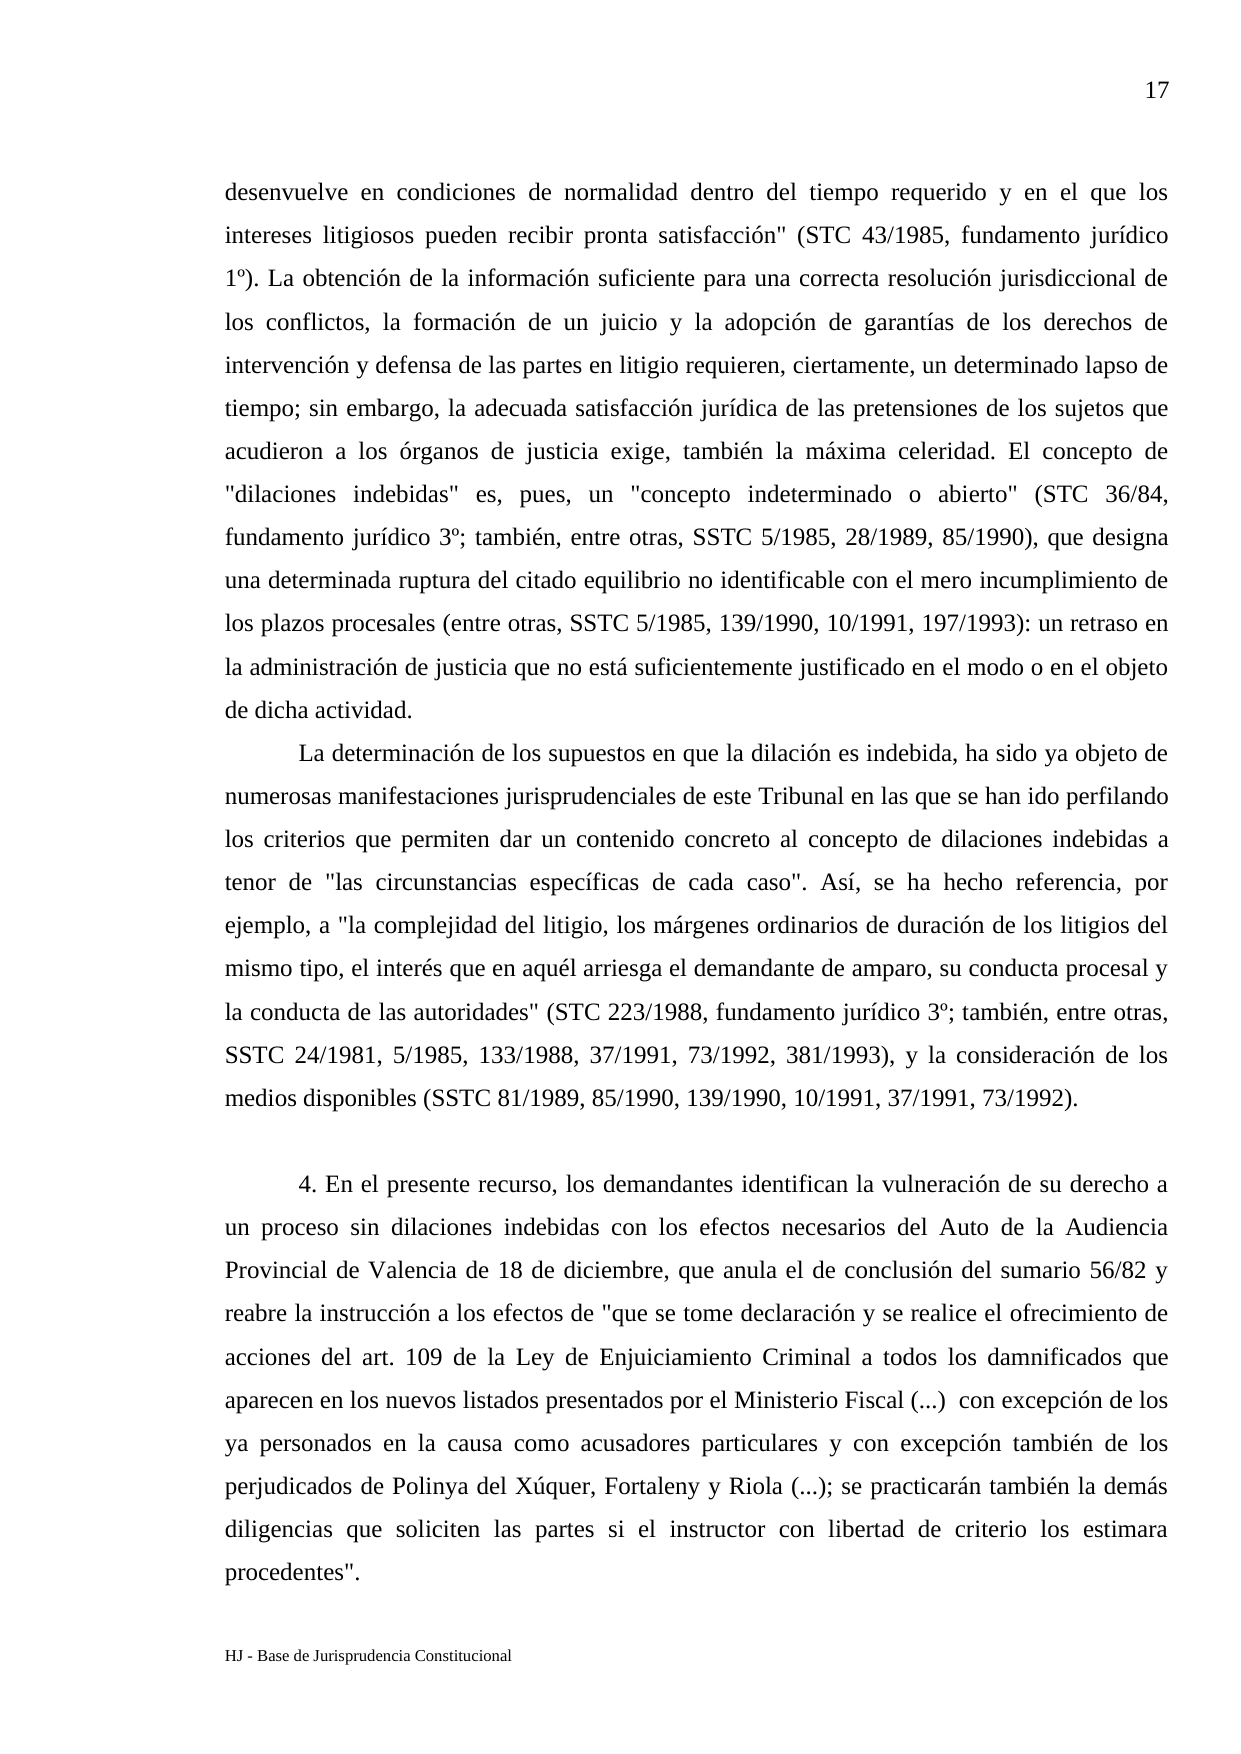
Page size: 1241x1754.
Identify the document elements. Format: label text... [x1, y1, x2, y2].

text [224, 177, 1169, 723]
text 4. En el presente recurso, los demandantes identifican la vulneración de su derecho a un proceso sin dilaciones indebidas con los efectos necesarios del Auto de la Audiencia Provincial de Valencia de 18 de diciembre, que anula el de conclusión del sumario 56/82 y reabre la instrucción a los efectos de "que se tome declaración y se realice el ofrecimiento de acciones del art. 109 de la Ley de Enjuiciamiento Criminal a todos los damnificados que aparecen en los nuevos listados presentados por el Ministerio Fiscal (...) con excepción de los ya personados en la causa como acusadores particulares y con excepción también de los perjudicados de Polinya del Xúquer, Fortaleny y Riola (...); se practicarán también la demás diligencias que soliciten las partes si el instructor con libertad de criterio los estimara procedentes". [224, 1169, 1169, 1586]
text La determinación de los supuestos en que la dilación es indebida, ha sido ya objeto de numerosas manifestaciones jurisprudenciales de este Tribunal en las que se han ido perfilando los criterios que permiten dar un contenido concreto al concepto de dilaciones indebidas a tenor de "las circunstancias específicas de cada caso". Así, se ha hecho referencia, por ejemplo, a "la complejidad del litigio, los márgenes ordinarios de duración de los litigios del mismo tipo, el interés que en aquél arriesga el demandante de amparo, su conducta procesal y la conducta de las autoridades" (STC 223/1988, fundamento jurídico 3º; también, entre otras, SSTC 24/1981, 5/1985, 133/1988, 37/1991, 73/1992, 381/1993), y la consideración de los medios disponibles (SSTC 81/1989, 85/1990, 139/1990, 10/1991, 37/1991, 73/1992). [224, 738, 1169, 1112]
